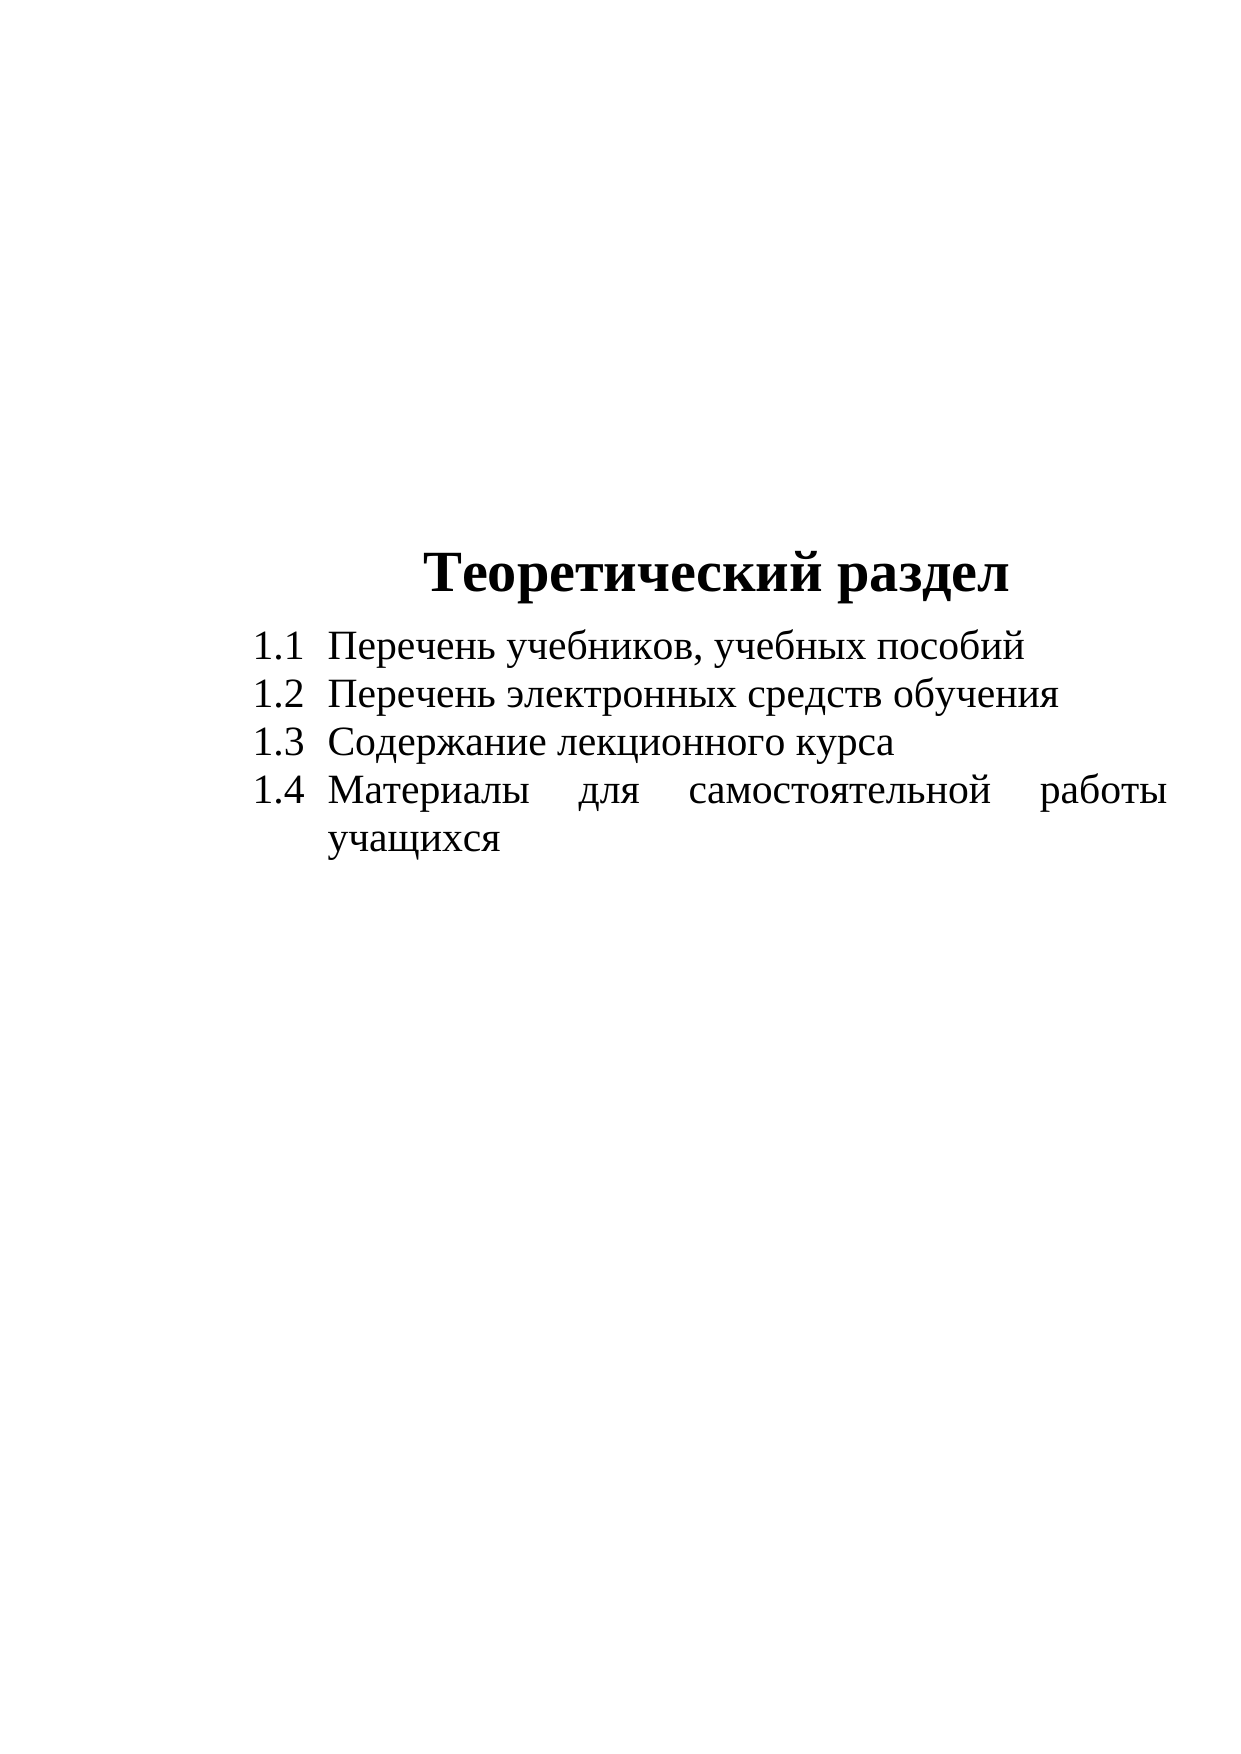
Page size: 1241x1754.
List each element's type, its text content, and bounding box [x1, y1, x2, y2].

text Теоретический раздел [177, 537, 1181, 604]
list Материалы для самостоятельной работы учащихся [252, 764, 1168, 860]
list Перечень учебников, учебных пособий [252, 621, 1168, 668]
list Содержание лекционного курса [252, 716, 1168, 764]
list Перечень электронных средств обучения [252, 668, 1168, 716]
